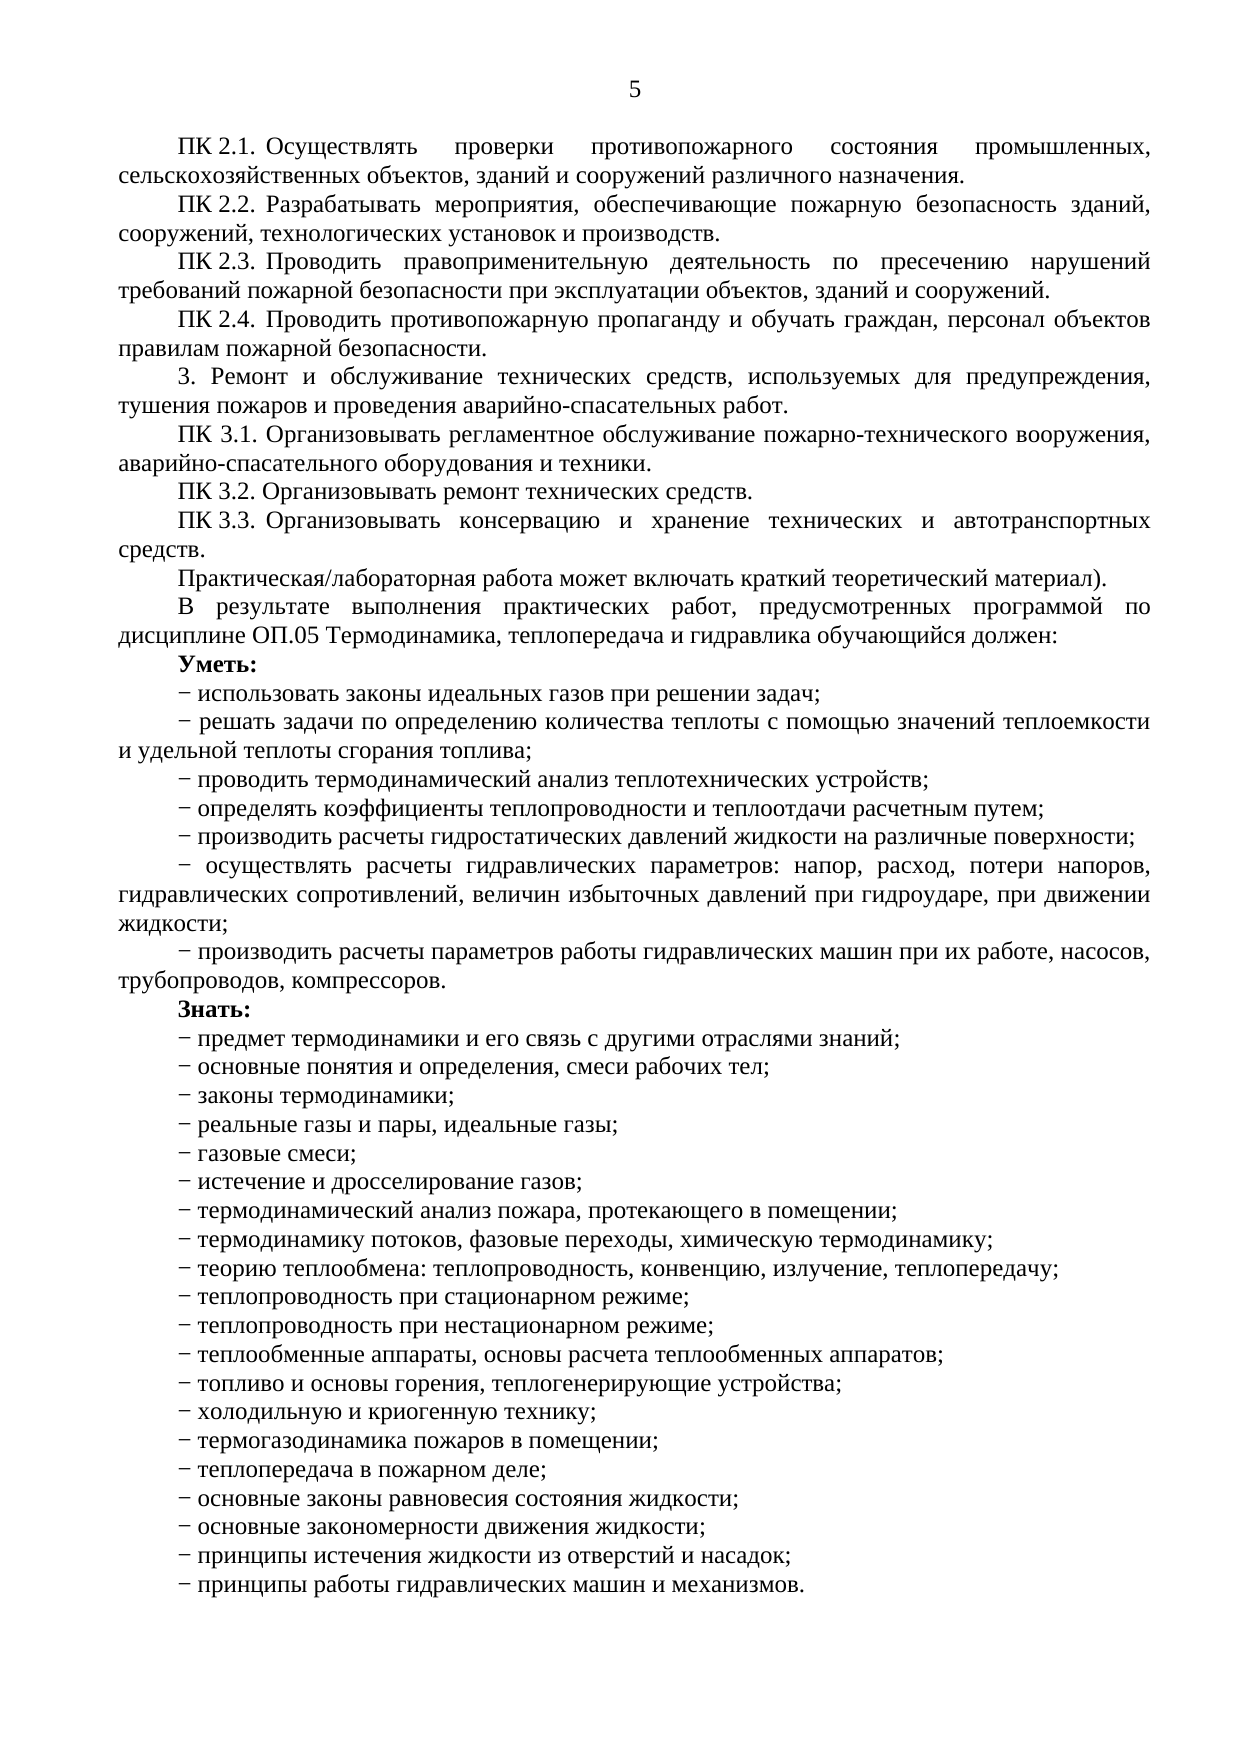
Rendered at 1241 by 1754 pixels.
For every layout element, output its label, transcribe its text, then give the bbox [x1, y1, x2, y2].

list − теплопередача в пожарном деле; [118, 1454, 1152, 1483]
list − проводить термодинамический анализ теплотехнических устройств; [118, 764, 1152, 793]
list − теплопроводность при стационарном режиме; [118, 1281, 1152, 1310]
list − законы термодинамики; [118, 1080, 1152, 1109]
list − реальные газы и пары, идеальные газы; [118, 1109, 1152, 1138]
list − теплообменные аппараты, основы расчета теплообменных аппаратов; [118, 1339, 1152, 1368]
list ПК 3.3. Организовывать консервацию и хранение технических и автотранспортных средств. [118, 505, 1152, 563]
list − термодинамику потоков, фазовые переходы, химическую термодинамику; [118, 1224, 1152, 1253]
list − использовать законы идеальных газов при решении задач; [118, 678, 1152, 706]
list − основные понятия и определения, смеси рабочих тел; [118, 1051, 1152, 1080]
list − предмет термодинамики и его связь с другими отраслями знаний; [118, 1023, 1152, 1051]
list ПК 2.2. Разрабатывать мероприятия, обеспечивающие пожарную безопасность зданий, сооружений, технологических установок и производств. [118, 189, 1152, 246]
list − принципы истечения жидкости из отверстий и насадок; [118, 1540, 1152, 1569]
list − производить расчеты гидростатических давлений жидкости на различные поверхности; [118, 821, 1152, 850]
list Уметь: [118, 649, 1152, 678]
list − истечение и дросселирование газов; [118, 1166, 1152, 1195]
list Практическая/лабораторная работа может включать краткий теоретический материал). [118, 563, 1152, 591]
list − основные закономерности движения жидкости; [118, 1511, 1152, 1540]
list − топливо и основы горения, теплогенерирующие устройства; [118, 1368, 1152, 1396]
list − осуществлять расчеты гидравлических параметров: напор, расход, потери напоров, гидравлических сопротивлений, величин избыточных давлений при гидроударе, при движении жидкости; [118, 850, 1152, 936]
list 3. Ремонт и обслуживание технических средств, используемых для предупреждения, тушения пожаров и проведения аварийно-спасательных работ. [118, 361, 1152, 419]
list − холодильную и криогенную технику; [118, 1396, 1152, 1425]
list ПК 2.3. Проводить правоприменительную деятельность по пресечению нарушений требований пожарной безопасности при эксплуатации объектов, зданий и сооружений. [118, 246, 1152, 304]
list − термодинамический анализ пожара, протекающего в помещении; [118, 1195, 1152, 1224]
list − основные законы равновесия состояния жидкости; [118, 1483, 1152, 1511]
list ПК 3.1. Организовывать регламентное обслуживание пожарно-технического вооружения, аварийно-спасательного оборудования и техники. [118, 419, 1152, 476]
list − термогазодинамика пожаров в помещении; [118, 1425, 1152, 1454]
list В результате выполнения практических работ, предусмотренных программой по дисциплине ОП.05 Термодинамика, теплопередача и гидравлика обучающийся должен: [118, 591, 1152, 649]
list ПК 2.1. Осуществлять проверки противопожарного состояния промышленных, сельскохозяйственных объектов, зданий и сооружений различного назначения. [118, 131, 1152, 189]
list − теплопроводность при нестационарном режиме; [118, 1310, 1152, 1339]
list − газовые смеси; [118, 1138, 1152, 1166]
list ПК 3.2. Организовывать ремонт технических средств. [118, 476, 1152, 505]
list − принципы работы гидравлических машин и механизмов. [118, 1569, 1152, 1598]
list − производить расчеты параметров работы гидравлических машин при их работе, насосов, трубопроводов, компрессоров. [118, 936, 1152, 994]
list − определять коэффициенты теплопроводности и теплоотдачи расчетным путем; [118, 793, 1152, 821]
list ПК 2.4. Проводить противопожарную пропаганду и обучать граждан, персонал объектов правилам пожарной безопасности. [118, 304, 1152, 361]
list − теорию теплообмена: теплопроводность, конвенцию, излучение, теплопередачу; [118, 1253, 1152, 1281]
list − решать задачи по определению количества теплоты с помощью значений теплоемкости и удельной теплоты сгорания топлива; [118, 706, 1152, 764]
list Знать: [118, 994, 1152, 1023]
